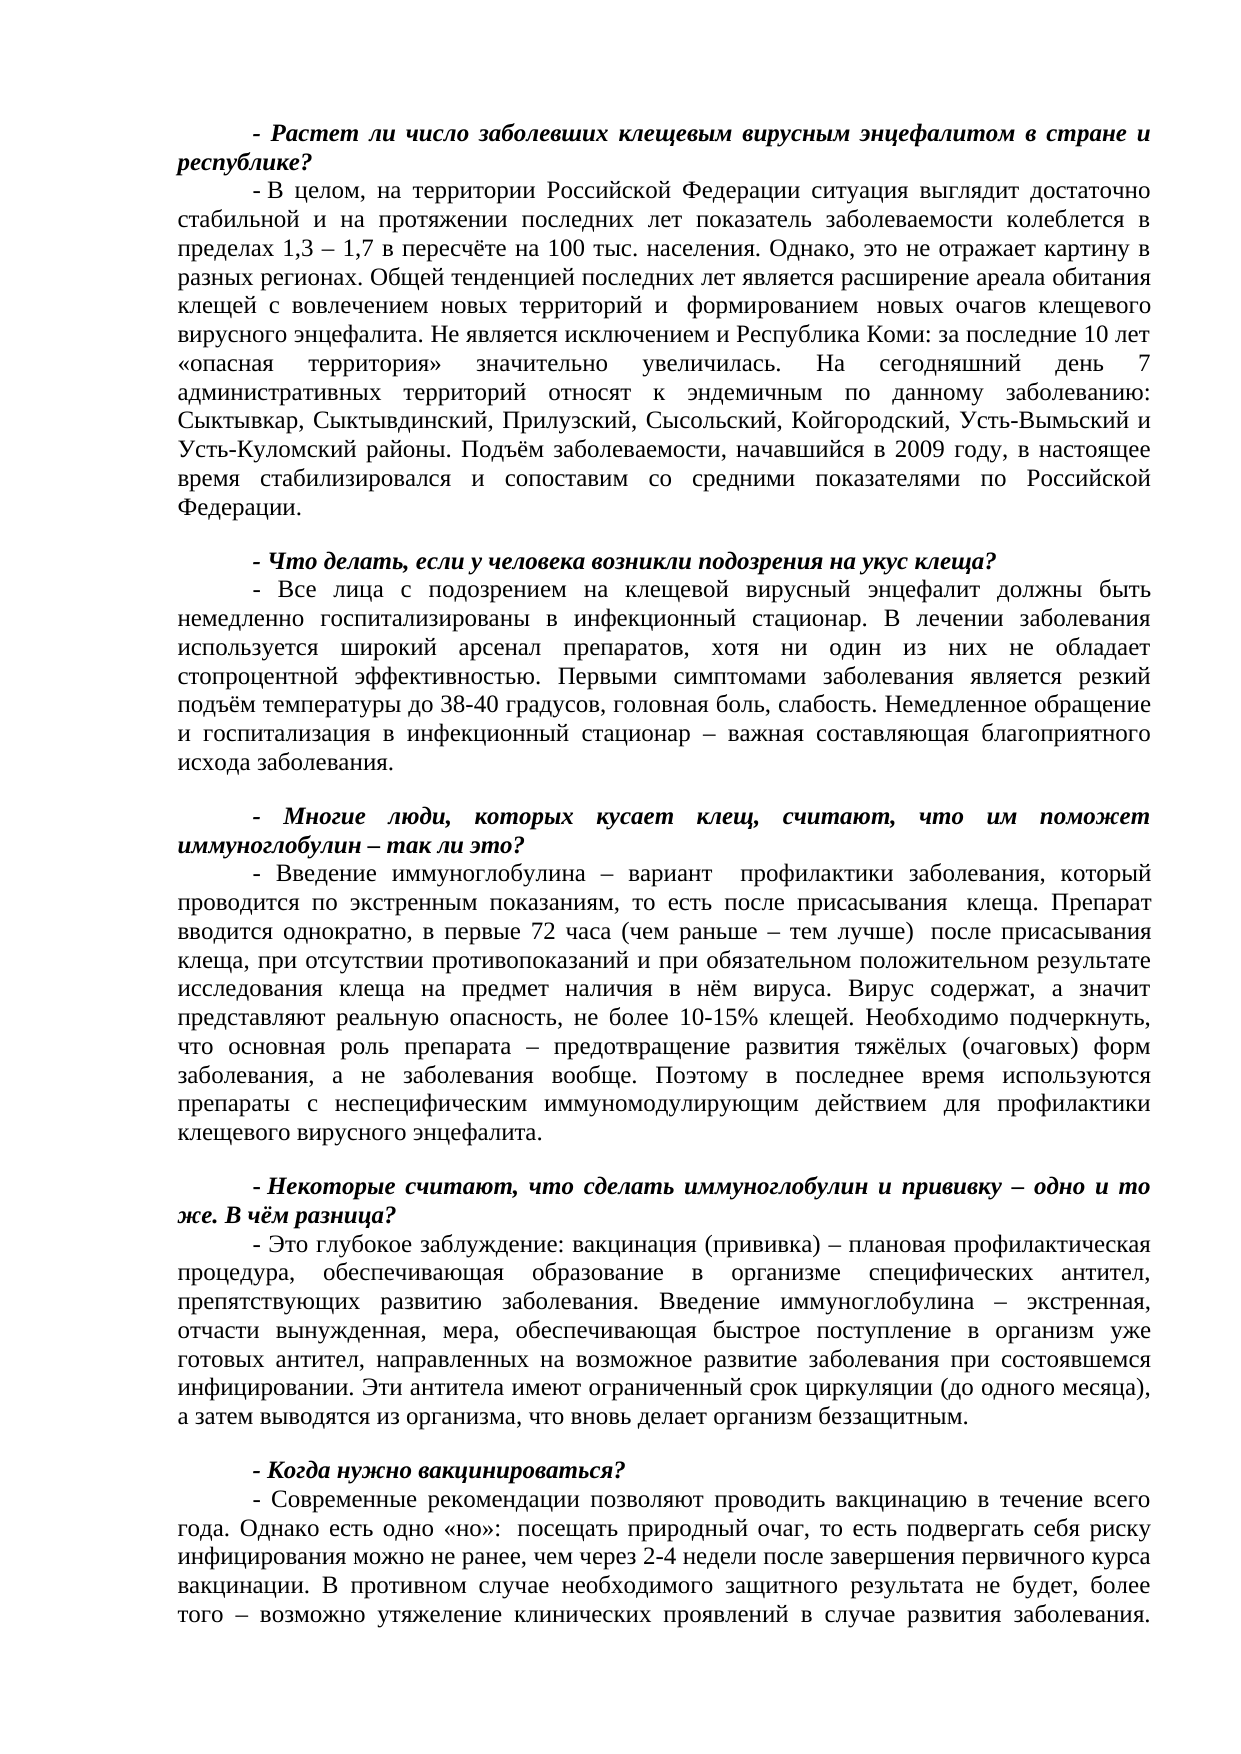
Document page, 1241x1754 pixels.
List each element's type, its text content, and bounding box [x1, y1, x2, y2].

text - Это глубокое заблуждение: вакцинация (прививка) – плановая профилактическая процедура, обеспечивающая образование в организме специфических антител, препятствующих развитию заболевания. Введение иммуноглобулина – экстренная, отчасти вынужденная, мера, обеспечивающая быстрое поступление в организм уже готовых антител, направленных на возможное развитие заболевания при состоявшемся инфицировании. Эти антитела имеют ограниченный срок циркуляции (до одного месяца), а затем выводятся из организма, что вновь делает организм беззащитным. [177, 1229, 1152, 1430]
text - Многие люди, которых кусает клещ, считают, что им поможет иммуноглобулин – так ли это? [177, 801, 1152, 858]
text - Все лица с подозрением на клещевой вирусный энцефалит должны быть немедленно госпитализированы в инфекционный стационар. В лечении заболевания используется широкий арсенал препаратов, хотя ни один из них не обладает стопроцентной эффективностью. Первыми симптомами заболевания является резкий подъём температуры до 38-40 градусов, головная боль, слабость. Немедленное обращение и госпитализация в инфекционный стационар – важная составляющая благоприятного исхода заболевания. [177, 574, 1152, 776]
text - Что делать, если у человека возникли подозрения на укус клеща? [177, 546, 1152, 574]
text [177, 1484, 1152, 1628]
text - В целом, на территории Российской Федерации ситуация выглядит достаточно стабильной и на протяжении последних лет показатель заболеваемости колеблется в пределах 1,3 – 1,7 в пересчёте на 100 тыс. населения. Однако, это не отражает картину в разных регионах. Общей тенденцией последних лет является расширение ареала обитания клещей с вовлечением новых территорий и формированием новых очагов клещевого вирусного энцефалита. Не является исключением и Республика Коми: за последние 10 лет «опасная территория» значительно увеличилась. На сегодняшний день 7 административных территорий относят к эндемичным по данному заболеванию: Сыктывкар, Сыктывдинский, Прилузский, Сысольский, Койгородский, Усть-Вымьский и Усть-Куломский районы. Подъём заболеваемости, начавшийся в 2009 году, в настоящее время стабилизировался и сопоставим со средними показателями по Российской Федерации. [177, 176, 1152, 521]
text - Когда нужно вакцинироваться? [177, 1455, 1152, 1484]
text - Растет ли число заболевших клещевым вирусным энцефалитом в стране и республике? [177, 118, 1152, 176]
text - Введение иммуноглобулина – вариант профилактики заболевания, который проводится по экстренным показаниям, то есть после присасывания клеща. Препарат вводится однократно, в первые 72 часа (чем раньше – тем лучше) после присасывания клеща, при отсутствии противопоказаний и при обязательном положительном результате исследования клеща на предмет наличия в нём вируса. Вирус содержат, а значит представляют реальную опасность, не более 10-15% клещей. Необходимо подчеркнуть, что основная роль препарата – предотвращение развития тяжёлых (очаговых) форм заболевания, а не заболевания вообще. Поэтому в последнее время используются препараты с неспецифическим иммуномодулирующим действием для профилактики клещевого вирусного энцефалита. [177, 858, 1152, 1146]
text - Некоторые считают, что сделать иммуноглобулин и прививку – одно и то же. В чём разница? [177, 1171, 1152, 1229]
